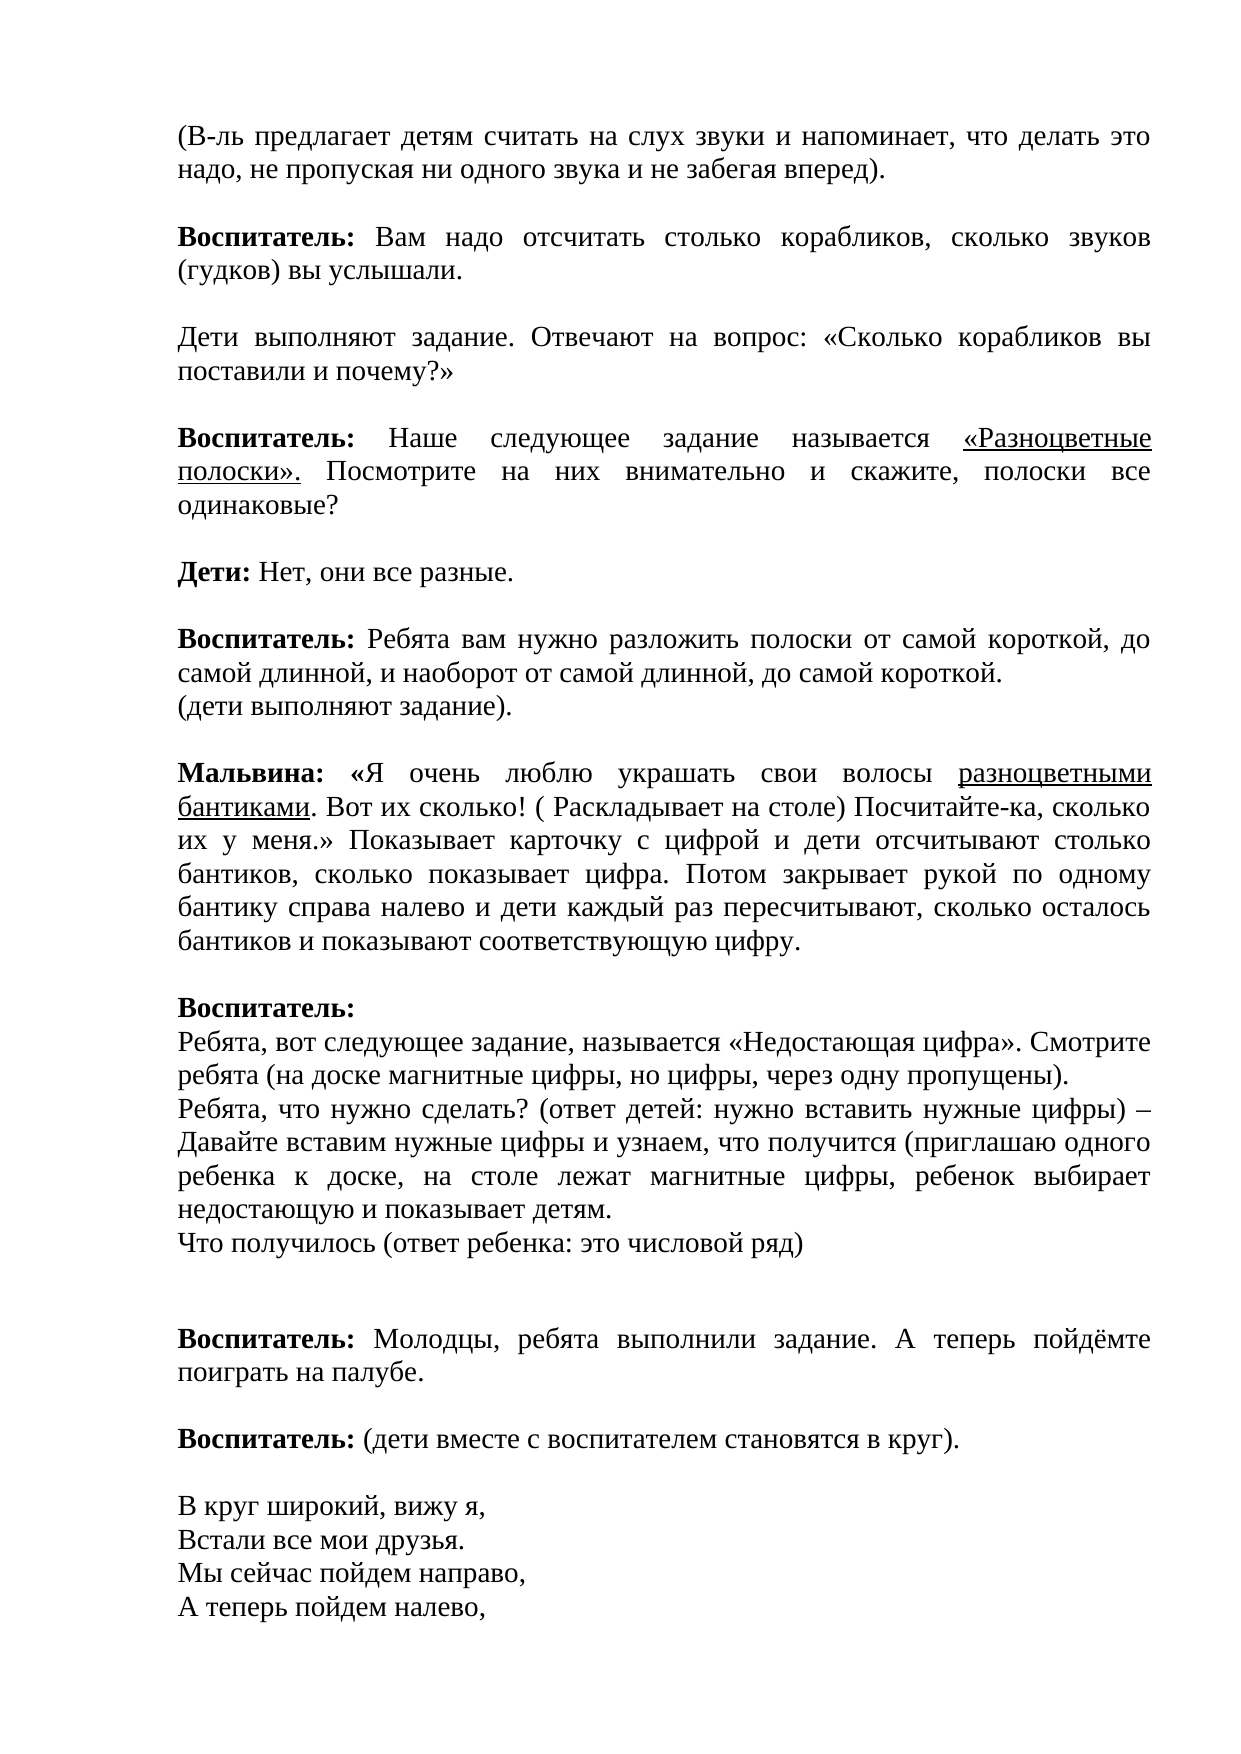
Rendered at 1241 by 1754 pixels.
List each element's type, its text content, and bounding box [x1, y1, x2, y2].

text Воспитатель: Молодцы, ребята выполнили задание. А теперь пойдёмте поиграть на палубе. [177, 1321, 1152, 1388]
text Воспитатель: Наше следующее задание называется «Разноцветные полоски». Посмотрите на них внимательно и скажите, полоски все одинаковые? [177, 420, 1152, 521]
text Воспитатель: (дети вместе с воспитателем становятся в круг). [177, 1421, 1152, 1455]
text Дети: Нет, они все разные. [177, 554, 1152, 588]
text Дети выполняют задание. Отвечают на вопрос: «Сколько корабликов вы поставили и почему?» [177, 319, 1152, 386]
text Что получилось (ответ ребенка: это числовой ряд) [177, 1225, 1152, 1258]
text Ребята, что нужно сделать? (ответ детей: нужно вставить нужные цифры) – Давайте вставим нужные цифры и узнаем, что получится (приглашаю одного ребенка к доске, на столе лежат магнитные цифры, ребенок выбирает недостающую и показывает детям. [177, 1091, 1152, 1225]
text Встали все мои друзья. [177, 1522, 1152, 1556]
text (дети выполняют задание). [177, 688, 1152, 722]
text Мальвина: «Я очень люблю украшать свои волосы разноцветными бантиками. Вот их сколько! ( Раскладывает на столе) Посчитайте-ка, сколько их у меня.» Показывает карточку с цифрой и дети отсчитывают столько бантиков, сколько показывает цифра. Потом закрывает рукой по одному бантику справа налево и дети каждый раз пересчитывают, сколько осталось бантиков и показывают соответствующую цифру. [177, 755, 1152, 957]
text (В-ль предлагает детям считать на слух звуки и напоминает, что делать это надо, не пропуская ни одного звука и не забегая вперед). [177, 118, 1152, 185]
text В круг широкий, вижу я, [177, 1488, 1152, 1522]
text Мы сейчас пойдем направо, [177, 1556, 1152, 1589]
text А теперь пойдем налево, [177, 1589, 1152, 1623]
text Воспитатель: Вам надо отсчитать столько корабликов, сколько звуков (гудков) вы услышали. [177, 219, 1152, 286]
text Воспитатель: [177, 990, 1152, 1024]
text Воспитатель: Ребята вам нужно разложить полоски от самой короткой, до самой длинной, и наоборот от самой длинной, до самой короткой. [177, 621, 1152, 688]
text Ребята, вот следующее задание, называется «Недостающая цифра». Смотрите ребята (на доске магнитные цифры, но цифры, через одну пропущены). [177, 1024, 1152, 1091]
